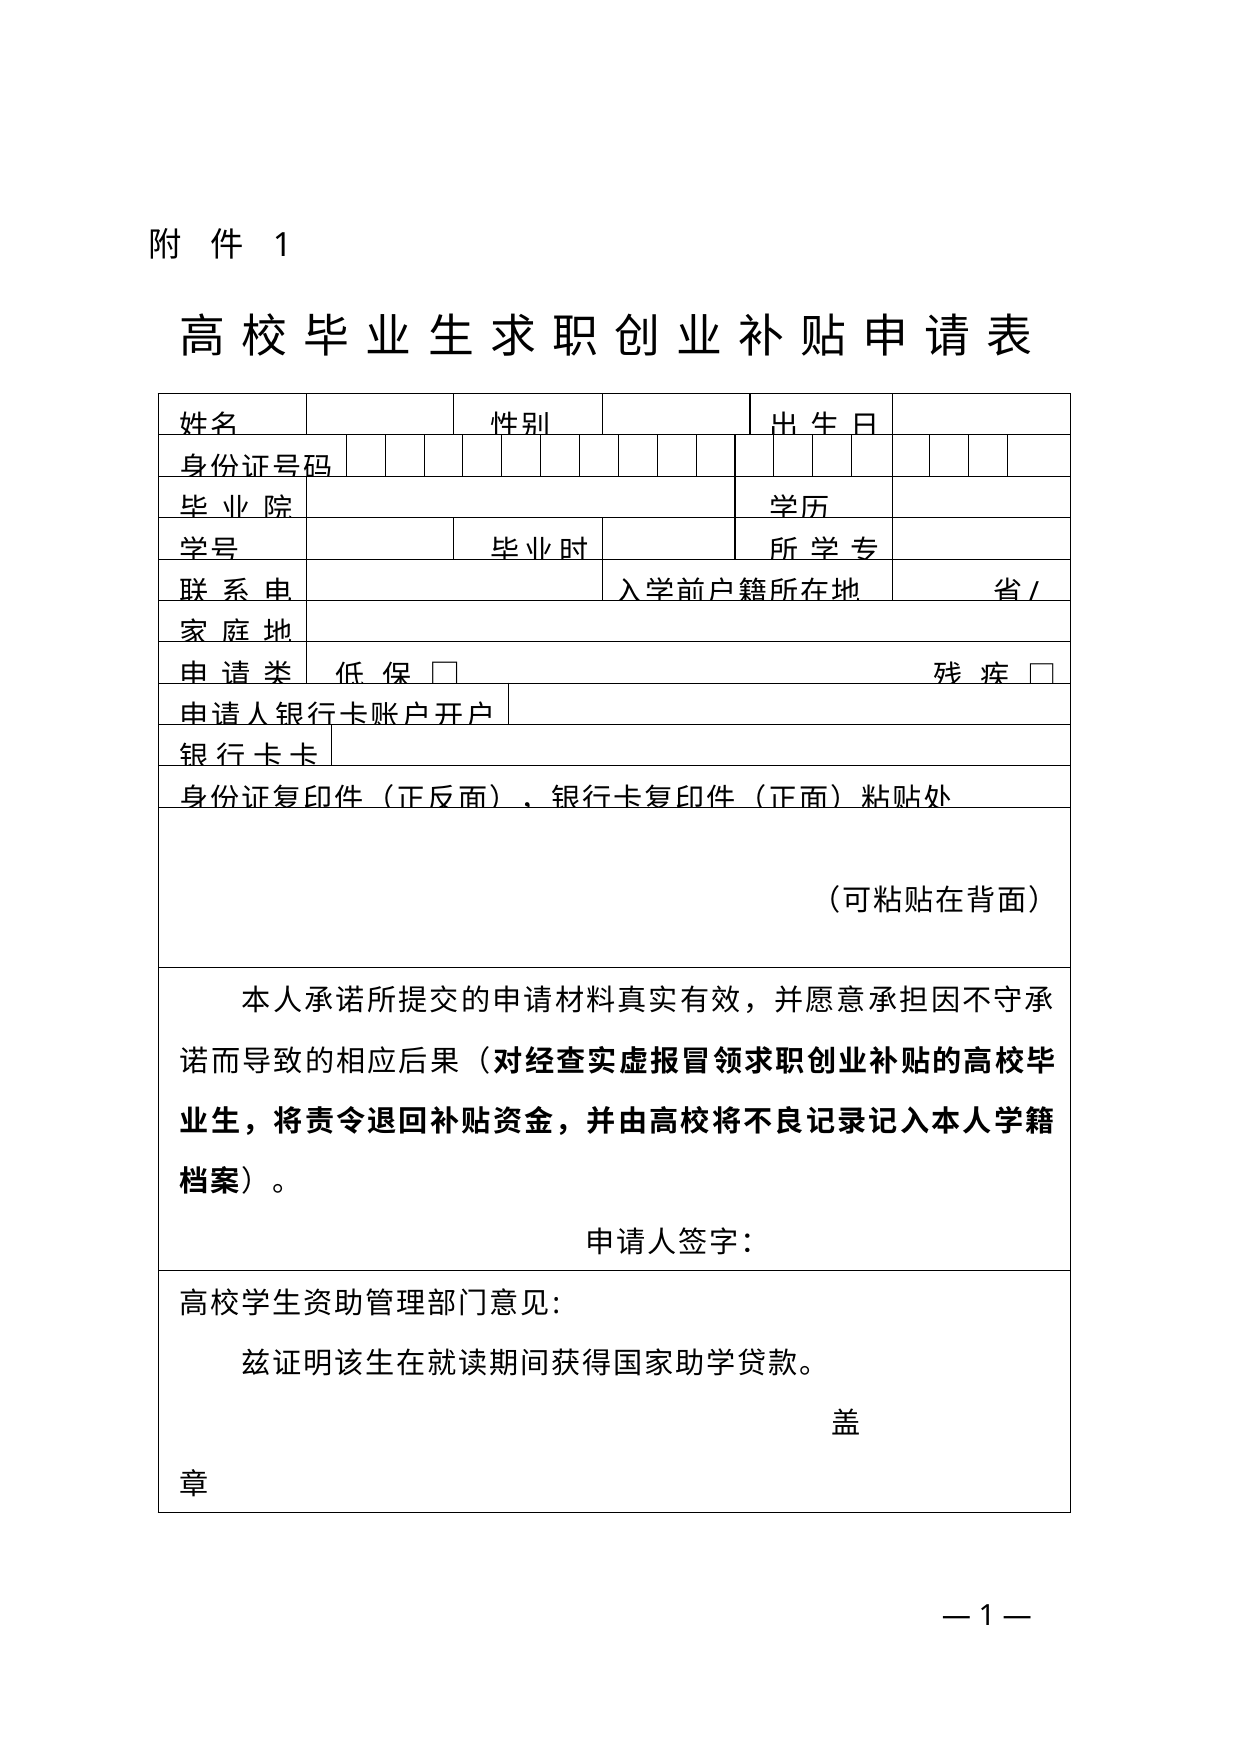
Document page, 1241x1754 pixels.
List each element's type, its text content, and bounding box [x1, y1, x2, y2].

table_cell [736, 435, 773, 476]
table_header [893, 394, 1070, 434]
table_cell [332, 725, 1070, 765]
table_cell [1008, 435, 1070, 476]
table_cell 申请人银行卡账户开户行 [159, 684, 508, 724]
table_cell [893, 518, 1070, 558]
table_cell [930, 435, 968, 476]
table_cell 本人承诺所提交的申请材料真实有效，并愿意承担因不守承诺而导致的相应后果（对经查实虚报冒领求职创业补贴的高校毕业生，将责令退回补贴资金，并由高校将不良记录记入本人学籍档案）。 申请人签字： [159, 968, 1070, 1269]
table_header 出生日期 [751, 394, 892, 434]
table_cell [603, 518, 734, 558]
table_cell （可粘贴在背面） [159, 808, 1070, 967]
table_cell [307, 560, 602, 600]
table_cell [697, 435, 734, 476]
table_cell [774, 435, 812, 476]
table_header 姓名 [159, 394, 306, 434]
table_cell 入学前户籍所在地 [603, 560, 892, 600]
text 高校毕业生求职创业补贴申请表 [148, 272, 1080, 393]
table_cell [893, 477, 1070, 517]
table_cell [580, 435, 618, 476]
table_cell [463, 435, 501, 476]
table_cell [893, 435, 929, 476]
table_cell [502, 435, 540, 476]
table_cell 学历 [736, 477, 892, 517]
table_cell 毕业时间 [454, 518, 602, 558]
table_header 性别 [454, 394, 602, 434]
table_cell 毕业院校 [159, 477, 306, 517]
table_cell [541, 435, 579, 476]
table_cell 所学专业 [736, 518, 892, 558]
table_cell 学号 [159, 518, 306, 558]
table_cell 身份证号码 [159, 435, 346, 476]
table_cell [619, 435, 657, 476]
table_cell [969, 435, 1007, 476]
table_cell 家庭地址 [159, 601, 306, 641]
table_cell [307, 518, 453, 558]
table_cell [813, 435, 851, 476]
table_cell [425, 435, 462, 476]
table_cell 身份证复印件（正反面），银行卡复印件（正面）粘贴处 [159, 766, 1070, 807]
table_cell 低保□ 残疾□ 助学贷款□ [307, 642, 1070, 682]
table_cell [347, 435, 385, 476]
table_cell [852, 435, 892, 476]
table_cell 银行卡卡号 [159, 725, 331, 765]
table_cell [386, 435, 424, 476]
table_cell 申请类别 [159, 642, 306, 682]
table_cell [658, 435, 696, 476]
table_cell [307, 601, 1070, 641]
table_cell [307, 477, 734, 517]
table_cell [509, 684, 1070, 724]
table_cell 省/市 [893, 560, 1070, 600]
table_header [307, 394, 453, 434]
table_cell 联系电话 [159, 560, 306, 600]
table_header [603, 394, 749, 434]
text 附件1 [148, 212, 1080, 272]
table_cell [159, 1271, 1070, 1512]
